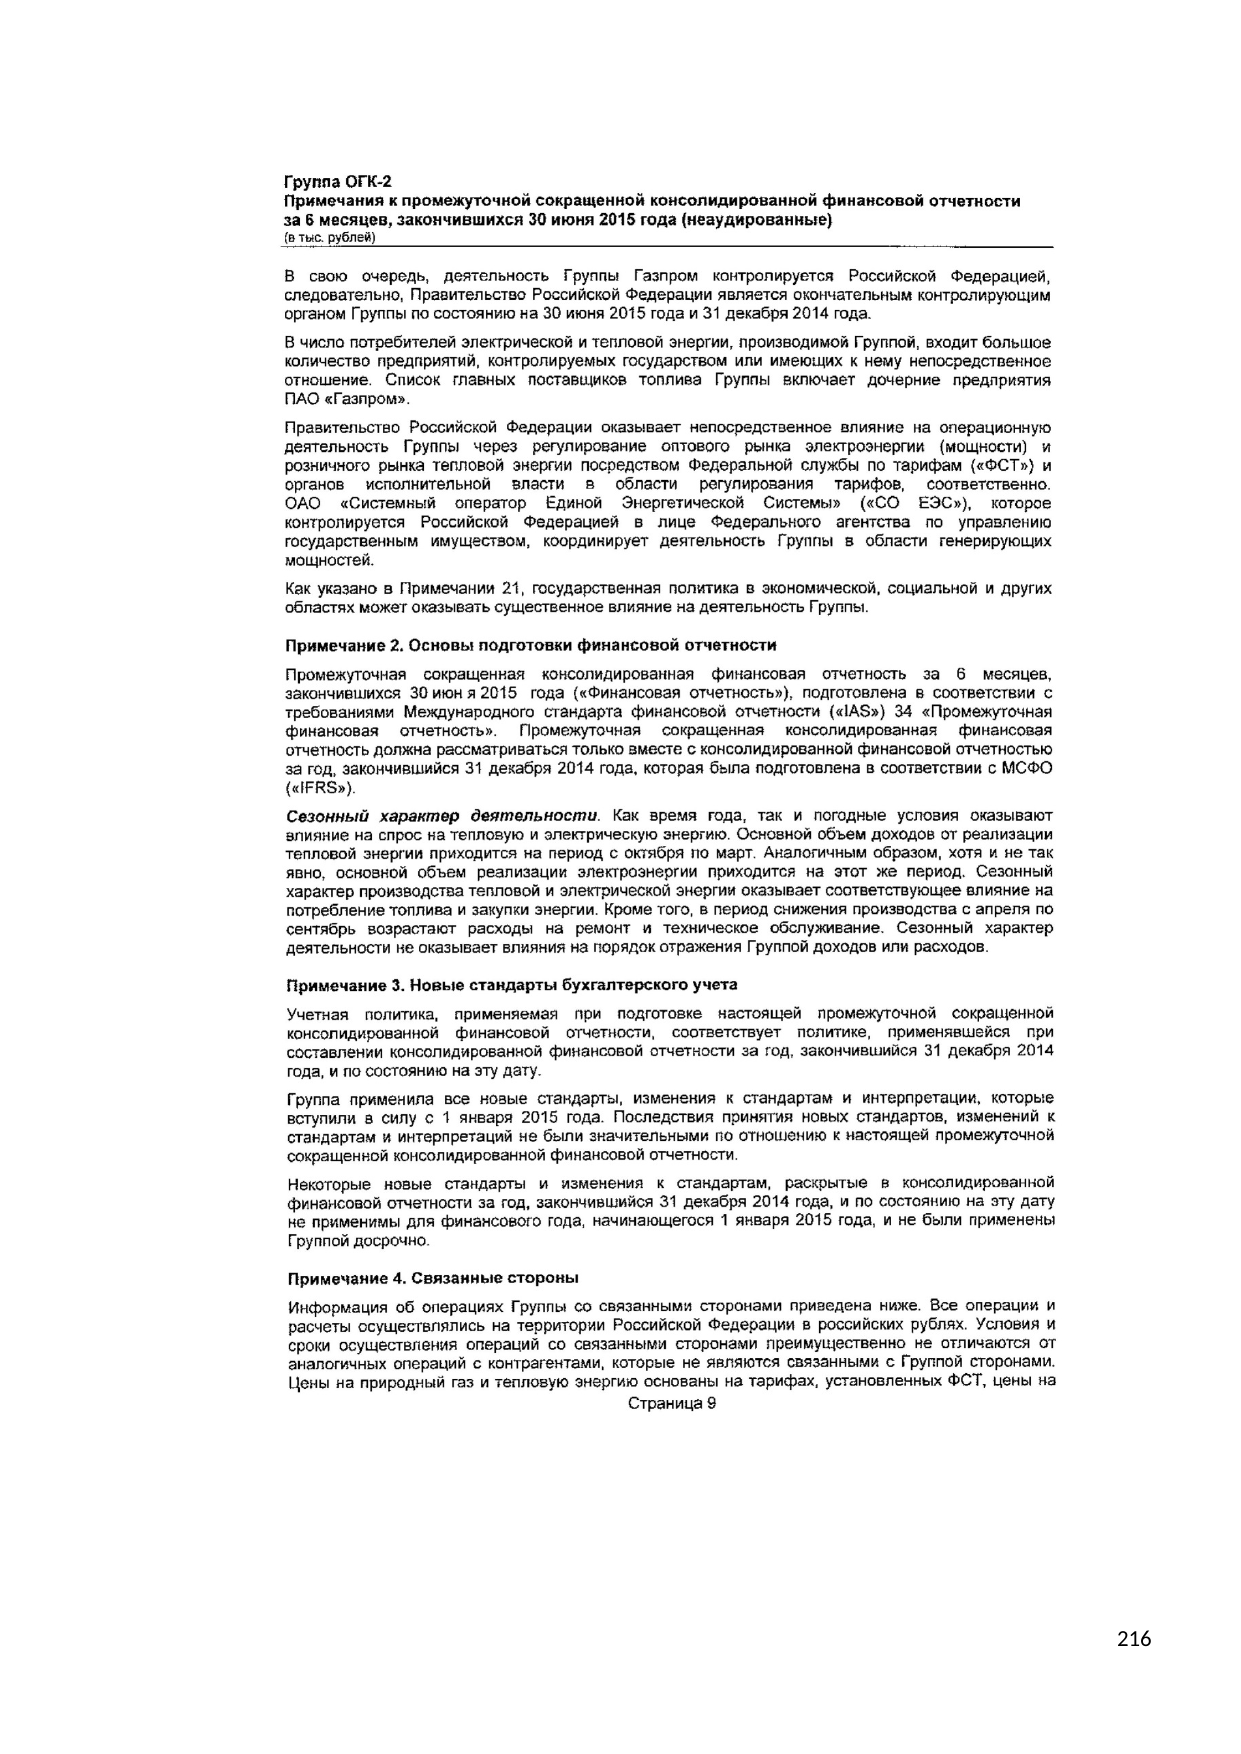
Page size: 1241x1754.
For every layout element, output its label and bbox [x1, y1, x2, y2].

picture [178, 118, 1152, 1495]
